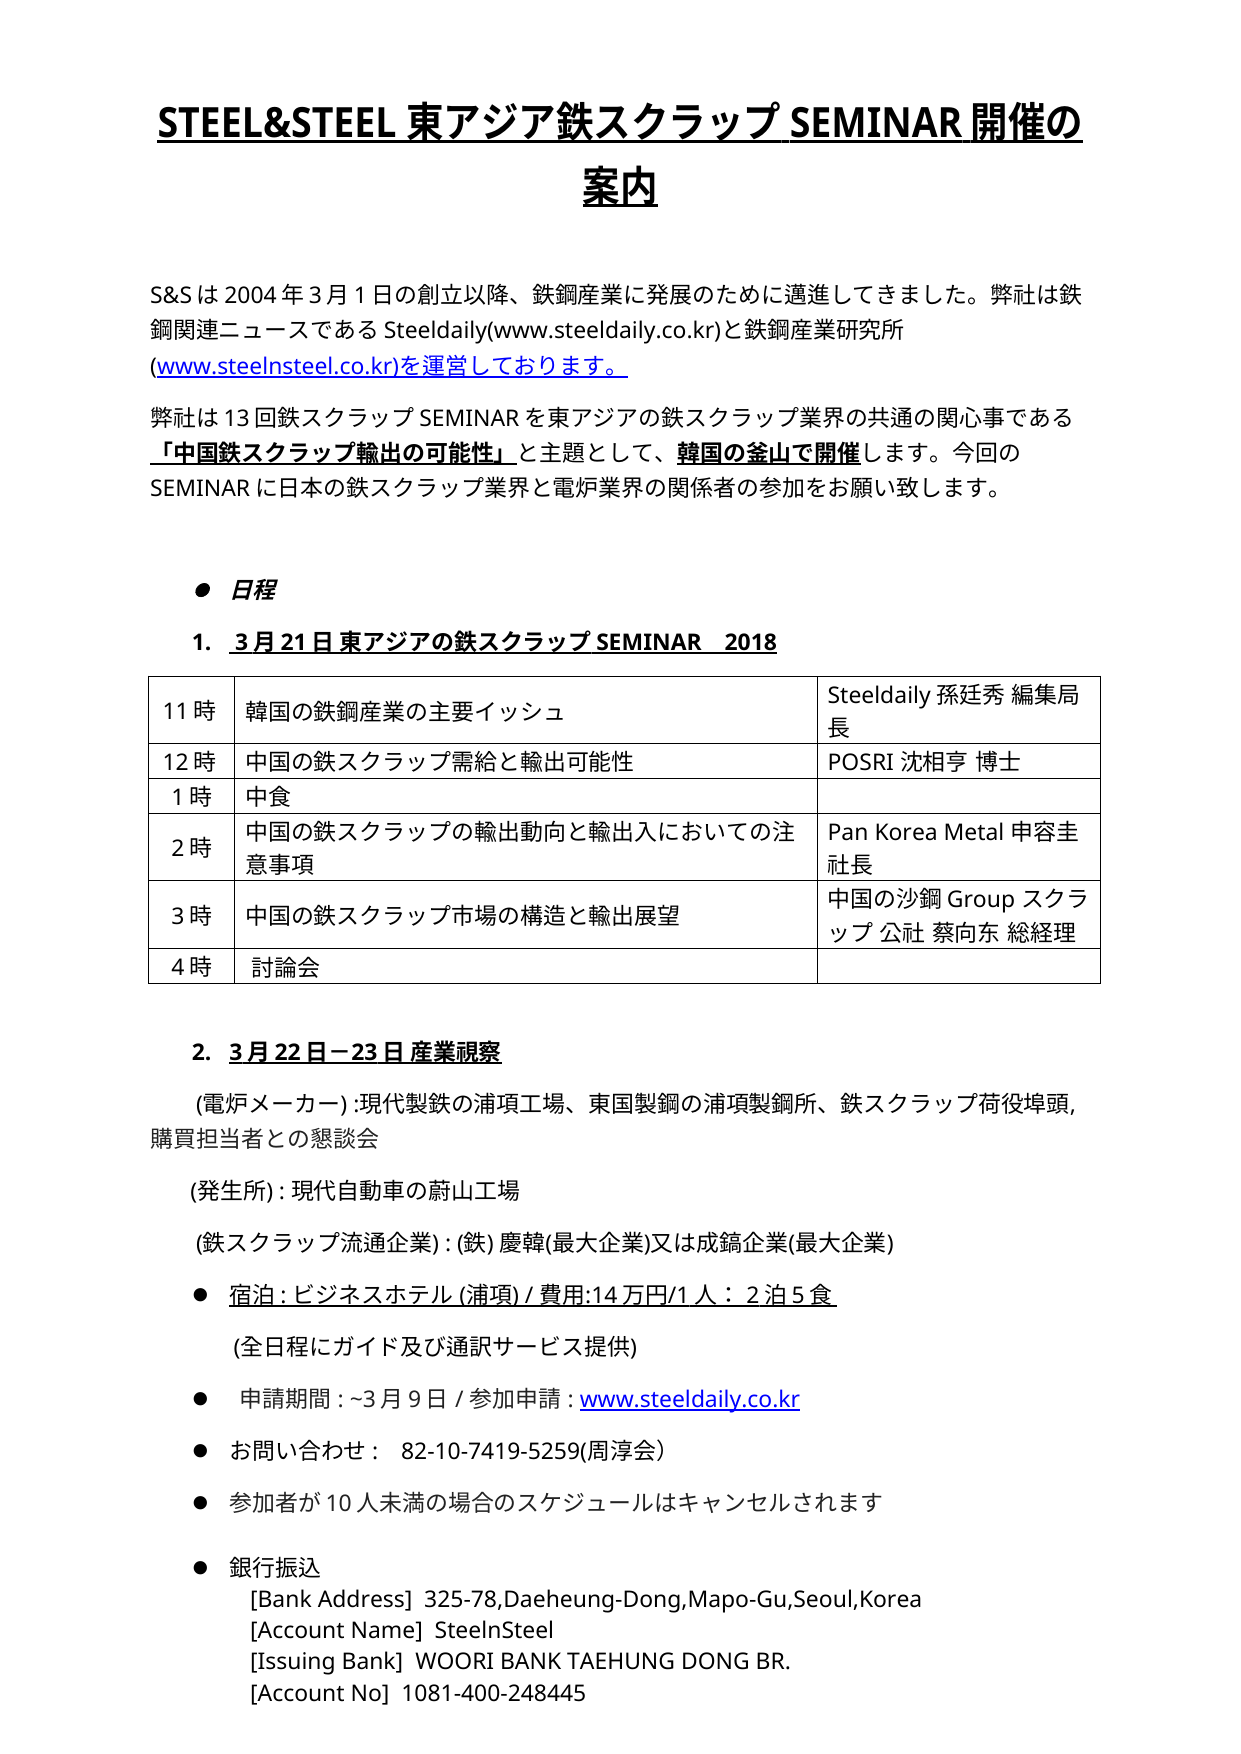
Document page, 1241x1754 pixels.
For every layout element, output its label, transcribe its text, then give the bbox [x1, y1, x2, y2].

list [Bank Address] 325-78,Daeheung-Dong,Mapo-Gu,Seoul,Korea [250, 1583, 1090, 1614]
text (鉄スクラップ流通企業) : (鉄) 慶韓(最大企業)又は成鎬企業(最大企業) [150, 1225, 1090, 1258]
table_cell [818, 949, 1100, 983]
list [Account Name] SteelnSteel [250, 1614, 1090, 1645]
list 参加者が10人未満の場合のスケジュールはキャンセルされます [192, 1485, 1090, 1518]
table_cell 2時 [149, 814, 234, 880]
table_cell 中食 [235, 779, 817, 813]
table_cell 中国の鉄スクラップ需給と輸出可能性 [235, 744, 817, 778]
table_cell 12時 [149, 744, 234, 778]
table_cell 3時 [149, 881, 234, 948]
table_cell POSRI 沈相亨 博士 [818, 744, 1100, 778]
table_cell 討論会 [235, 949, 817, 983]
table_header Steeldaily 孫廷秀 編集局長 [818, 677, 1100, 743]
text (電炉メーカー) :現代製鉄の浦項工場、東国製鋼の浦項製鋼所、鉄スクラップ荷役埠頭, 購買担当者との懇談会 [150, 1086, 1090, 1154]
text (発生所) : 現代自動車の蔚山工場 [150, 1173, 1090, 1206]
table_cell 中国の沙鋼Group スクラップ 公社 蔡向东 総経理 [818, 881, 1100, 948]
text 弊社は13回鉄スクラップSEMINARを東アジアの鉄スクラップ業界の共通の関心事である「中国鉄スクラップ輸出の可能性」と主題として、韓国の釜山で開催します。今回のSEMINARに日本の鉄スクラップ業界と電炉業界の関係者の参加をお願い致します。 [150, 399, 1090, 503]
table_header 11時 [149, 677, 234, 743]
list [Issuing Bank] WOORI BANK TAEHUNG DONG BR. [250, 1645, 1090, 1676]
table_cell 中国の鉄スクラップの輸出動向と輸出入においての注意事項 [235, 814, 817, 880]
table_cell 4時 [149, 949, 234, 983]
list 3月22日－23日 産業視察 [192, 1034, 1090, 1067]
list 申請期間 : ~3月9日 / 参加申請 : www.steeldaily.co.kr [192, 1381, 1090, 1414]
table_cell 中国の鉄スクラップ市場の構造と輸出展望 [235, 881, 817, 948]
text S&Sは2004年3月1日の創立以降、鉄鋼産業に発展のために邁進してきました。弊社は鉄鋼関連ニュースであるSteeldaily(www.steeldaily.co.kr)と鉄鋼産業研究所(www.steelnsteel.co.kr)を運営しております。 [150, 277, 1090, 381]
text STEEL&STEEL 東アジア鉄スクラップSEMINAR開催の案内 [150, 89, 1090, 213]
list お問い合わせ : 82-10-7419-5259(周淳会） [192, 1433, 1090, 1466]
table_cell Pan Korea Metal 申容圭 社長 [818, 814, 1100, 880]
text (全日程にガイド及び通訳サービス提供) [233, 1329, 1090, 1362]
list 宿泊 : ビジネスホテル (浦項) / 費用:14万円/1人： 2泊5食 [192, 1277, 1090, 1310]
list [Account No] 1081-400-248445 [250, 1676, 1090, 1708]
list 銀行振込 [192, 1549, 1090, 1583]
table_cell [818, 779, 1100, 813]
table_cell 1時 [149, 779, 234, 813]
table_header 韓国の鉄鋼産業の主要イッシュ [235, 677, 817, 743]
list 日程 [192, 572, 1090, 605]
list 3月21日 東アジアの鉄スクラップSEMINAR 2018 [192, 624, 1090, 657]
